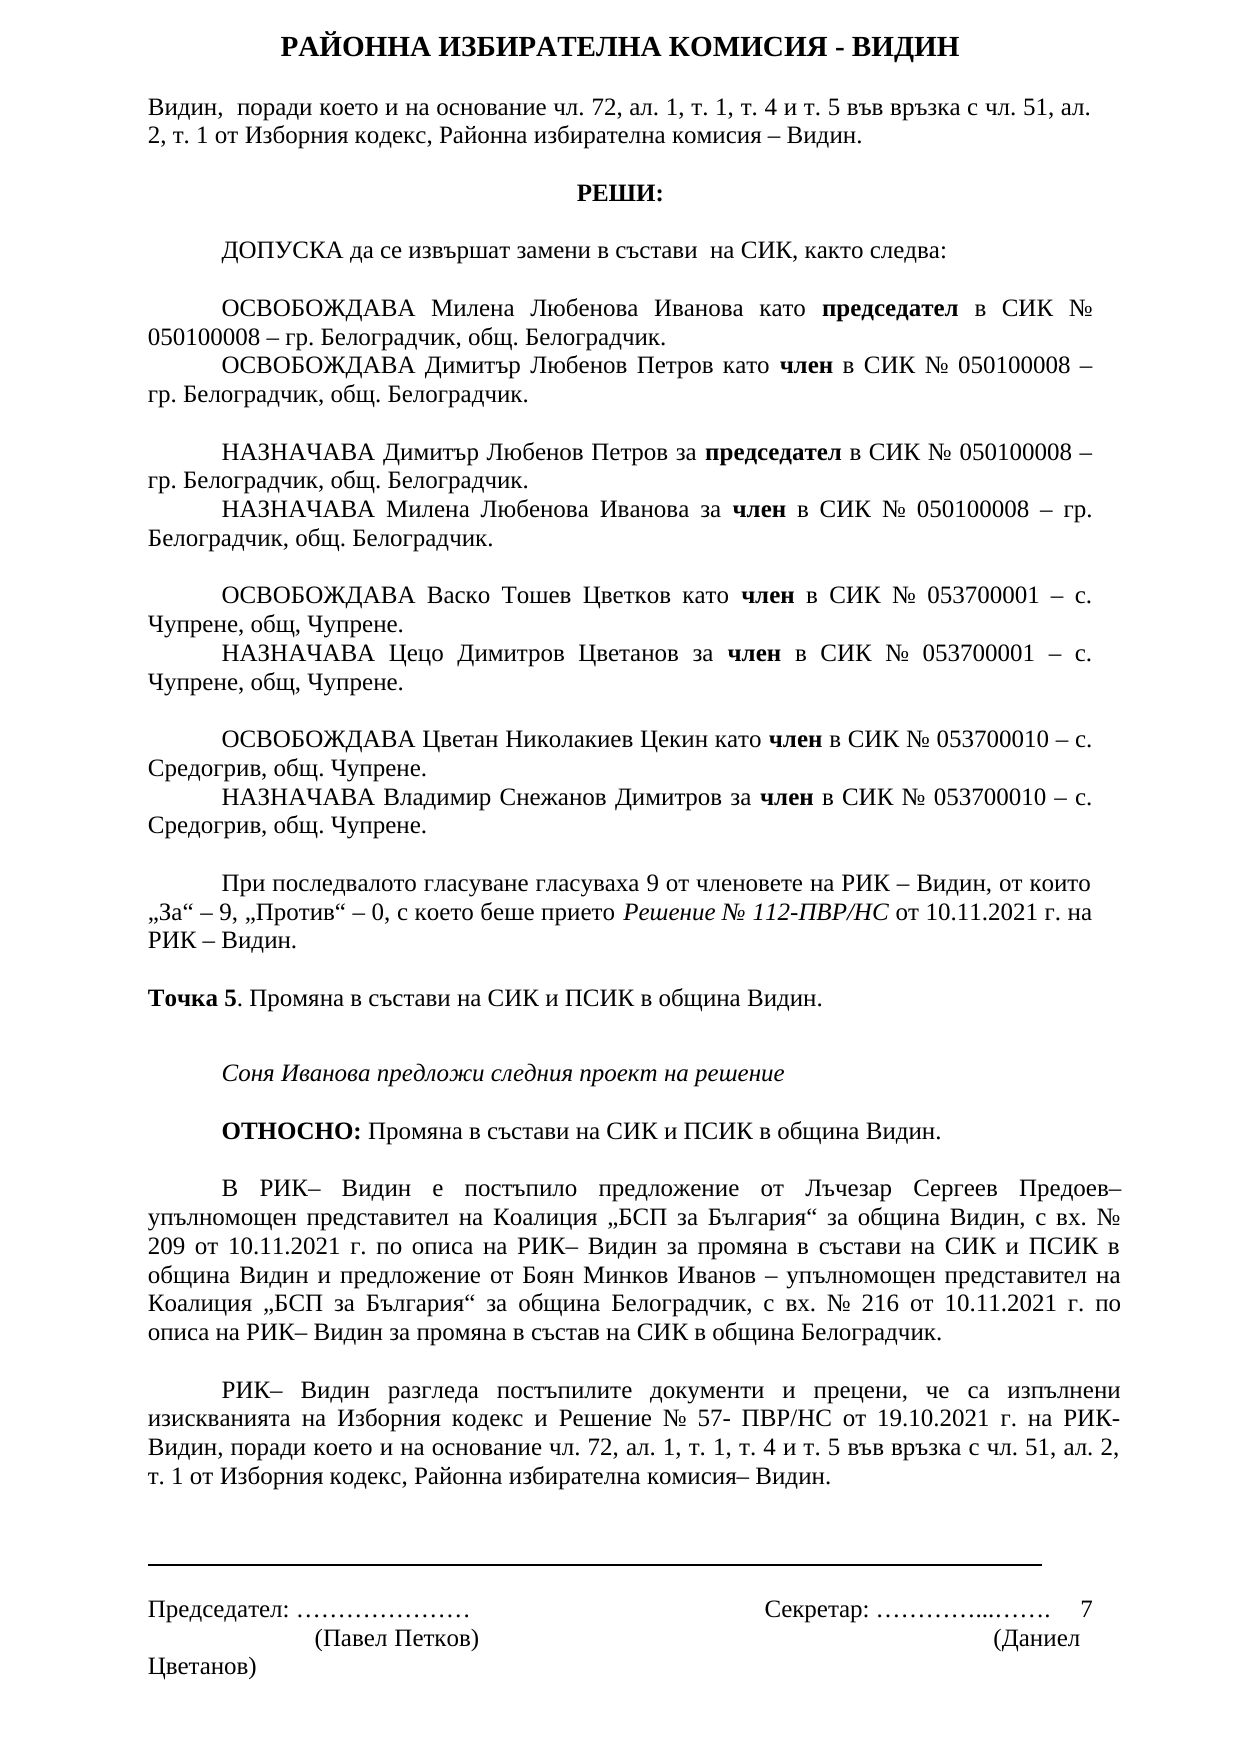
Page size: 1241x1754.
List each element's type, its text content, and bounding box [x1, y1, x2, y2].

text В РИК– Видин е постъпило предложение от Лъчезар Сергеев Предоев– упълномощен представител на Коалиция „БСП за България“ за община Видин, с вх. № 209 от 10.11.2021 г. по описа на РИК– Видин за промяна в състави на СИК и ПСИК в община Видин и предложение от Боян Минков Иванов – упълномощен представител на Коалиция „БСП за България“ за община Белоградчик, с вх. № 216 от 10.11.2021 г. по описа на РИК– Видин за промяна в състав на СИК в община Белоградчик. [148, 1173, 1122, 1346]
text ДОПУСКА да се извършат замени в състави на СИК, както следва: [148, 236, 1093, 264]
text НАЗНАЧАВА Цецо Димитров Цветанов за член в СИК № 053700001 – с. Чупрене, общ, Чупрене. [148, 638, 1093, 696]
text ОТНОСНО: Промяна в състави на СИК и ПСИК в община Видин. [148, 1116, 1093, 1145]
text ОСВОБОЖДАВА Милена Любенова Иванова като председател в СИК № 050100008 – гр. Белоградчик, общ. Белоградчик. [148, 293, 1093, 351]
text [148, 92, 1093, 149]
text Соня Иванова предложи следния проект на решение [148, 1058, 1093, 1087]
text ОСВОБОЖДАВА Васко Тошев Цветков като член в СИК № 053700001 – с. Чупрене, общ, Чупрене. [148, 581, 1093, 638]
text ОСВОБОЖДАВА Димитър Любенов Петров като член в СИК № 050100008 – гр. Белоградчик, общ. Белоградчик. [148, 351, 1093, 408]
text НАЗНАЧАВА Милена Любенова Иванова за член в СИК № 050100008 – гр. Белоградчик, общ. Белоградчик. [148, 494, 1093, 552]
text НАЗНАЧАВА Владимир Снежанов Димитров за член в СИК № 053700010 – с. Средогрив, общ. Чупрене. [148, 782, 1093, 839]
text При последвалото гласуване гласуваха 9 от членовете на РИК – Видин, от които „За“ – 9, „Против“ – 0, с което беше прието Решение № 112-ПВР/НС от 10.11.2021 г. на РИК – Видин. [148, 868, 1093, 954]
text Точка 5. Промяна в състави на СИК и ПСИК в община Видин. [148, 983, 1093, 1012]
text НАЗНАЧАВА Димитър Любенов Петров за председател в СИК № 050100008 – гр. Белоградчик, общ. Белоградчик. [148, 437, 1093, 494]
text РЕШИ: [148, 178, 1093, 207]
text ОСВОБОЖДАВА Цветан Николакиев Цекин като член в СИК № 053700010 – с. Средогрив, общ. Чупрене. [148, 724, 1093, 782]
